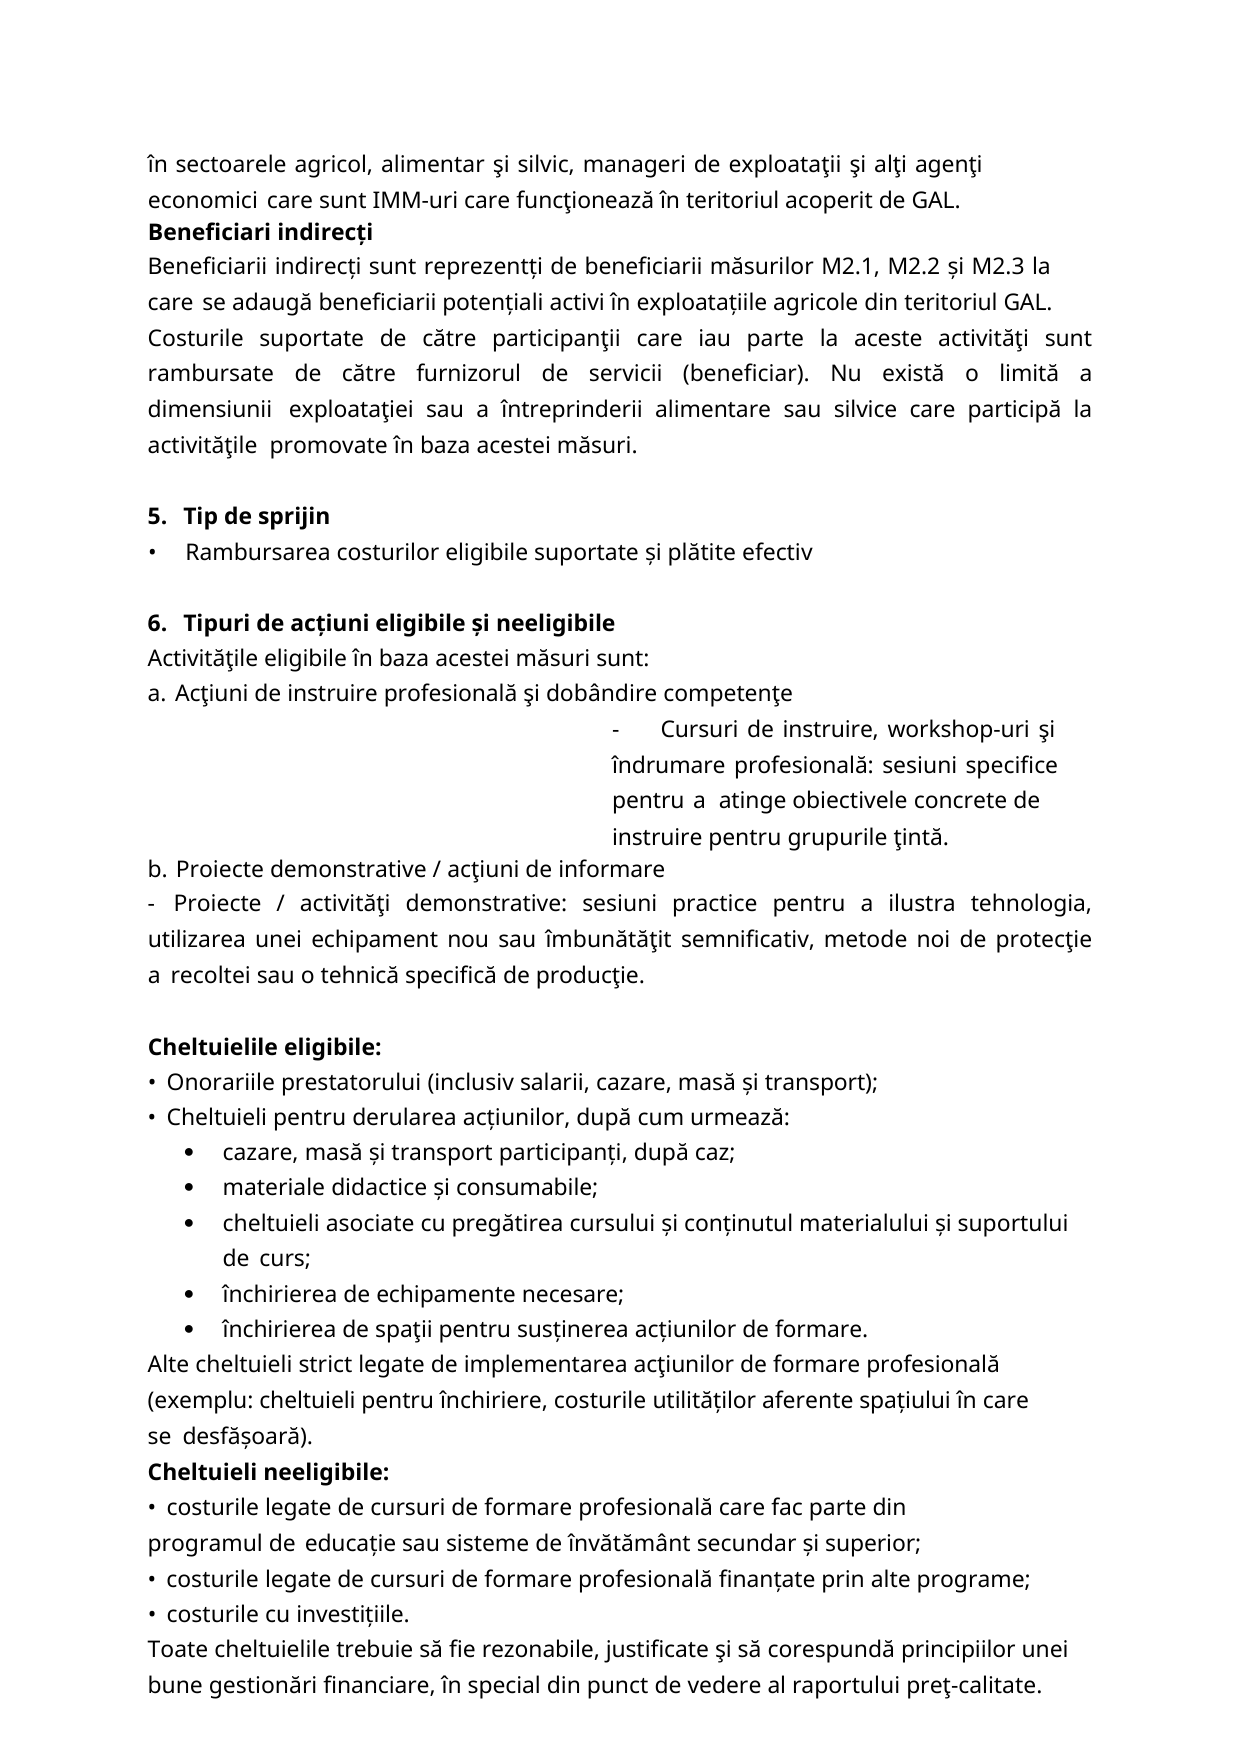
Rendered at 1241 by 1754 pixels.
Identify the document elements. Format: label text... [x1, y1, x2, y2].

text Toate cheltuielile trebuie să fie rezonabile, justificate şi să corespundă principiilor unei bune gestionări financiare, în special din punct de vedere al raportului preţ-calitate. [147, 1633, 1085, 1700]
list costurile legate de cursuri de formare profesională finanțate prin alte programe; [147, 1562, 1103, 1594]
text Costurile suportate de către participanţii care iau parte la aceste activităţi sunt rambursate de către furnizorul de servicii (beneficiar). Nu există o limită a dimensiunii exploataţiei sau a întreprinderii alimentare sau silvice care participă la activităţile promovate în baza acestei măsuri. [147, 322, 1092, 460]
text Alte cheltuieli strict legate de implementarea acţiunilor de formare profesională (exemplu: cheltuieli pentru închiriere, costurile utilităților aferente spațiului în care se desfășoară). [147, 1348, 1056, 1451]
subtitle Cheltuieli neeligibile: [147, 1456, 1103, 1487]
subtitle Tip de sprijin [147, 500, 1103, 531]
list materiale didactice și consumabile; [185, 1171, 1103, 1202]
text în sectoarele agricol, alimentar şi silvic, manageri de exploataţii şi alţi agenţi economici care sunt IMM-uri care funcţionează în teritoriul acoperit de GAL. [148, 148, 1092, 215]
list închirierea de echipamente necesare; [185, 1278, 1103, 1309]
list Cursuri de instruire, workshop-uri şi îndrumare profesională: sesiuni specifice pentru a atinge obiectivele concrete de instruire pentru grupurile ţintă. [612, 713, 1092, 852]
list Cheltuieli pentru derularea acțiunilor, după cum urmează: [147, 1101, 1103, 1132]
list costurile legate de cursuri de formare profesională care fac parte din programul de educație sau sisteme de învătământ secundar și superior; [147, 1491, 1021, 1558]
list cheltuieli asociate cu pregătirea cursului și conținutul materialului și suportului de curs; [185, 1206, 1075, 1273]
text Activităţile eligibile în baza acestei măsuri sunt: [147, 642, 1103, 673]
subtitle Tipuri de acțiuni eligibile și neeligibile [147, 607, 1103, 638]
list Acţiuni de instruire profesională şi dobândire competenţe [147, 677, 1103, 709]
list cazare, masă și transport participanți, după caz; [185, 1136, 1103, 1167]
list Rambursarea costurilor eligibile suportate și plătite efectiv [148, 535, 1103, 567]
text Beneficiarii indirecți sunt reprezentți de beneficiarii măsurilor M2.1, M2.2 și M2.3 la care se adaugă beneficiarii potențiali activi în exploatațiile agricole din teritoriul GAL. [147, 250, 1092, 317]
list Proiecte demonstrative / acţiuni de informare [147, 856, 1103, 883]
subtitle Cheltuielile eligibile: [148, 1030, 1103, 1062]
list costurile cu investițiile. [148, 1598, 1103, 1629]
list Onorariile prestatorului (inclusiv salarii, cazare, masă și transport); [148, 1066, 1103, 1097]
list închirierea de spaţii pentru susținerea acțiunilor de formare. [185, 1313, 1103, 1344]
list Proiecte / activităţi demonstrative: sesiuni practice pentru a ilustra tehnologia, utilizarea unei echipament nou sau îmbunătăţit semnificativ, metode noi de protecţie a recoltei sau o tehnică specifică de producţie. [147, 887, 1092, 990]
subtitle Beneficiari indirecți [148, 219, 1103, 246]
